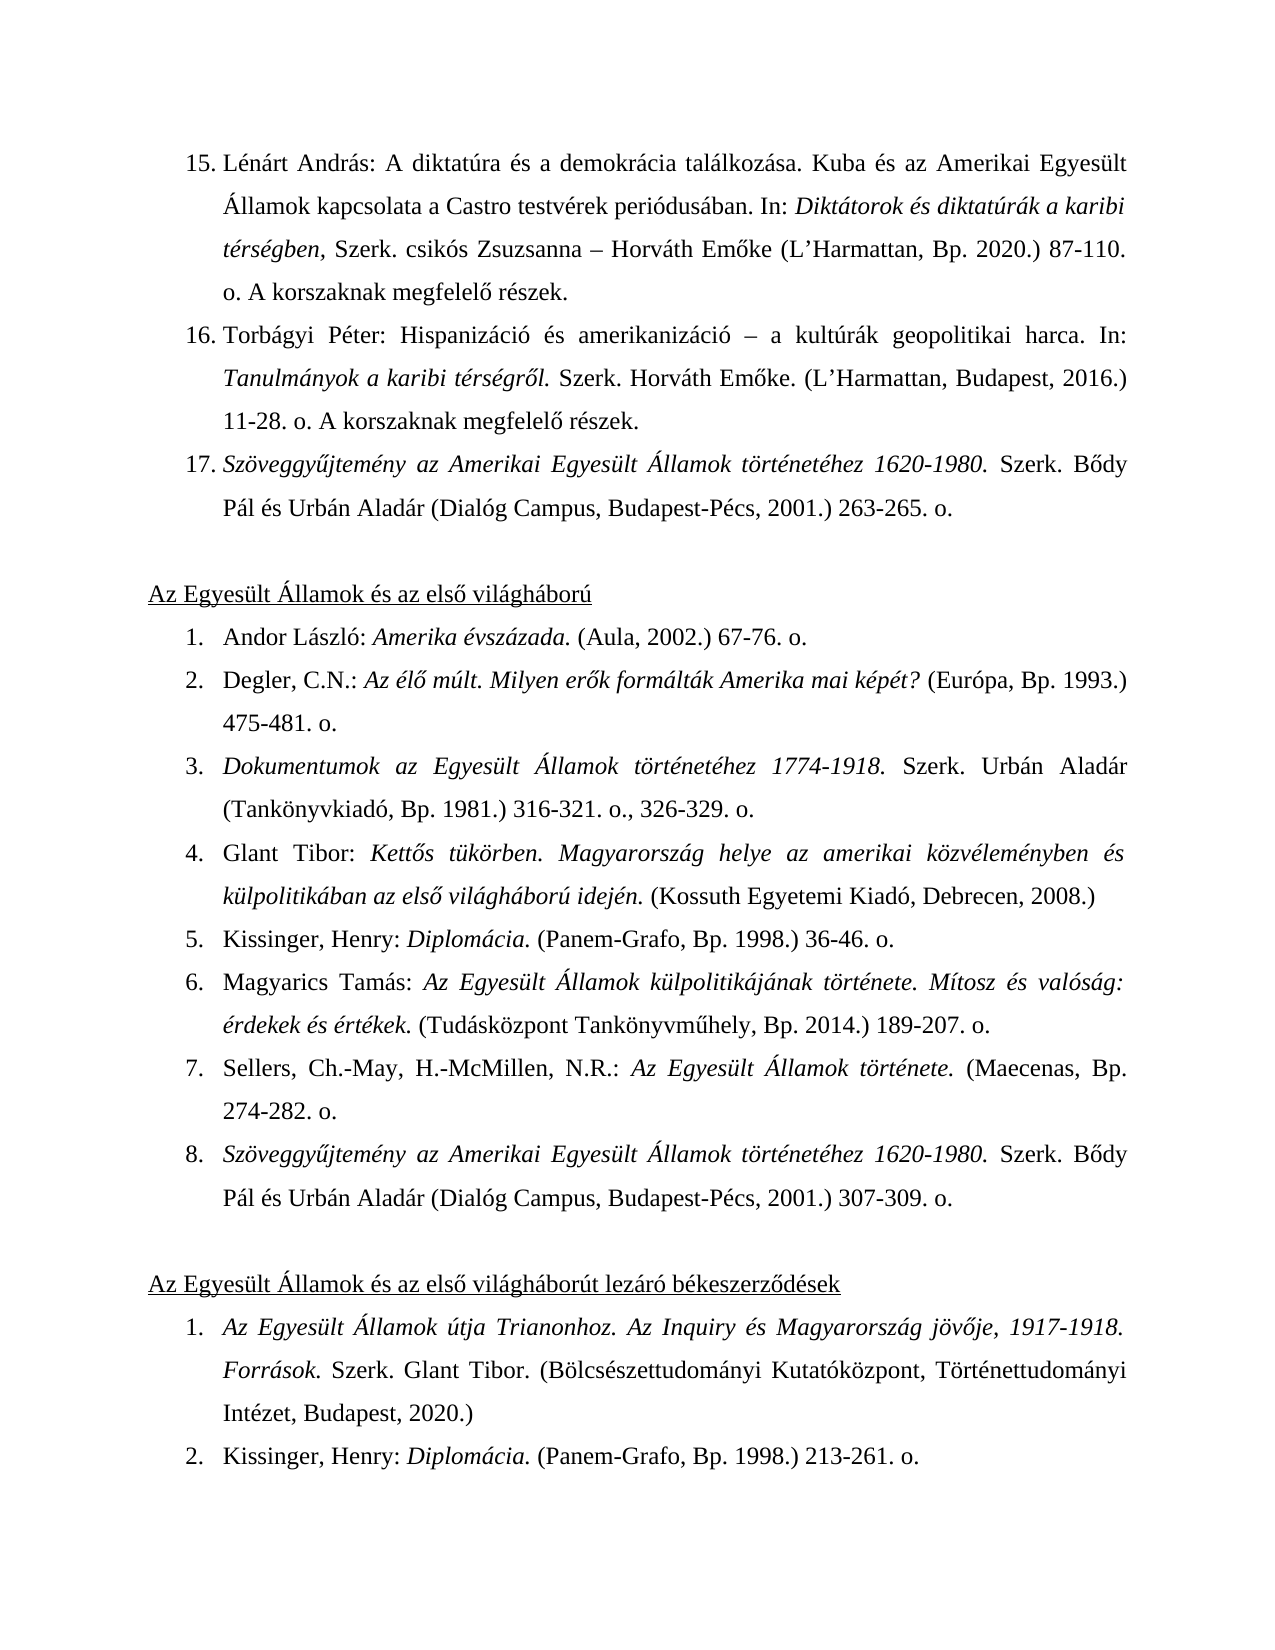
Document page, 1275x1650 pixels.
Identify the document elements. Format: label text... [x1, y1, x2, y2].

list Sellers, Ch.-May, H.-McMillen, N.R.: Az Egyesült Államok története. (Maecenas, Bp. 274-282. o. [185, 1053, 1127, 1125]
list Degler, C.N.: Az élő múlt. Milyen erők formálták Amerika mai képét? (Európa, Bp. 1993.) 475-481. o. [185, 665, 1127, 737]
list Glant Tibor: Kettős tükörben. Magyarország helye az amerikai közvéleményben és külpolitikában az első világháború idején. (Kossuth Egyetemi Kiadó, Debrecen, 2008.) [185, 838, 1127, 909]
list Kissinger, Henry: Diplomácia. (Panem-Grafo, Bp. 1998.) 36-46. o. [185, 924, 1127, 953]
list Kissinger, Henry: Diplomácia. (Panem-Grafo, Bp. 1998.) 213-261. o. [185, 1441, 1127, 1470]
text Az Egyesült Államok és az első világháborút lezáró békeszerződések [148, 1269, 1127, 1298]
list Dokumentumok az Egyesült Államok történetéhez 1774-1918. Szerk. Urbán Aladár (Tankönyvkiadó, Bp. 1981.) 316-321. o., 326-329. o. [185, 751, 1127, 823]
list Andor László: Amerika évszázada. (Aula, 2002.) 67-76. o. [185, 622, 1127, 651]
list Magyarics Tamás: Az Egyesült Államok külpolitikájának története. Mítosz és valóság: érdekek és értékek. (Tudásközpont Tankönyvműhely, Bp. 2014.) 189-207. o. [185, 967, 1127, 1039]
list Szöveggyűjtemény az Amerikai Egyesült Államok történetéhez 1620-1980. Szerk. Bődy Pál és Urbán Aladár (Dialóg Campus, Budapest-Pécs, 2001.) 263-265. o. [185, 449, 1127, 521]
list Az Egyesült Államok útja Trianonhoz. Az Inquiry és Magyarország jövője, 1917-1918. Források. Szerk. Glant Tibor. (Bölcsészettudományi Kutatóközpont, Történettudományi Intézet, Budapest, 2020.) [185, 1312, 1127, 1427]
text Az Egyesült Államok és az első világháború [148, 579, 1127, 608]
list Szöveggyűjtemény az Amerikai Egyesült Államok történetéhez 1620-1980. Szerk. Bődy Pál és Urbán Aladár (Dialóg Campus, Budapest-Pécs, 2001.) 307-309. o. [185, 1139, 1127, 1211]
list Lénárt András: A diktatúra és a demokrácia találkozása. Kuba és az Amerikai Egyesült Államok kapcsolata a Castro testvérek periódusában. In: Diktátorok és diktatúrák a karibi térségben, Szerk. csikós Zsuzsanna – Horváth Emőke (L’Harmattan, Bp. 2020.) 87-110. o. A korszaknak megfelelő részek. [185, 148, 1127, 306]
list Torbágyi Péter: Hispanizáció és amerikanizáció – a kultúrák geopolitikai harca. In: Tanulmányok a karibi térségről. Szerk. Horváth Emőke. (L’Harmattan, Budapest, 2016.) 11-28. o. A korszaknak megfelelő részek. [185, 320, 1127, 435]
